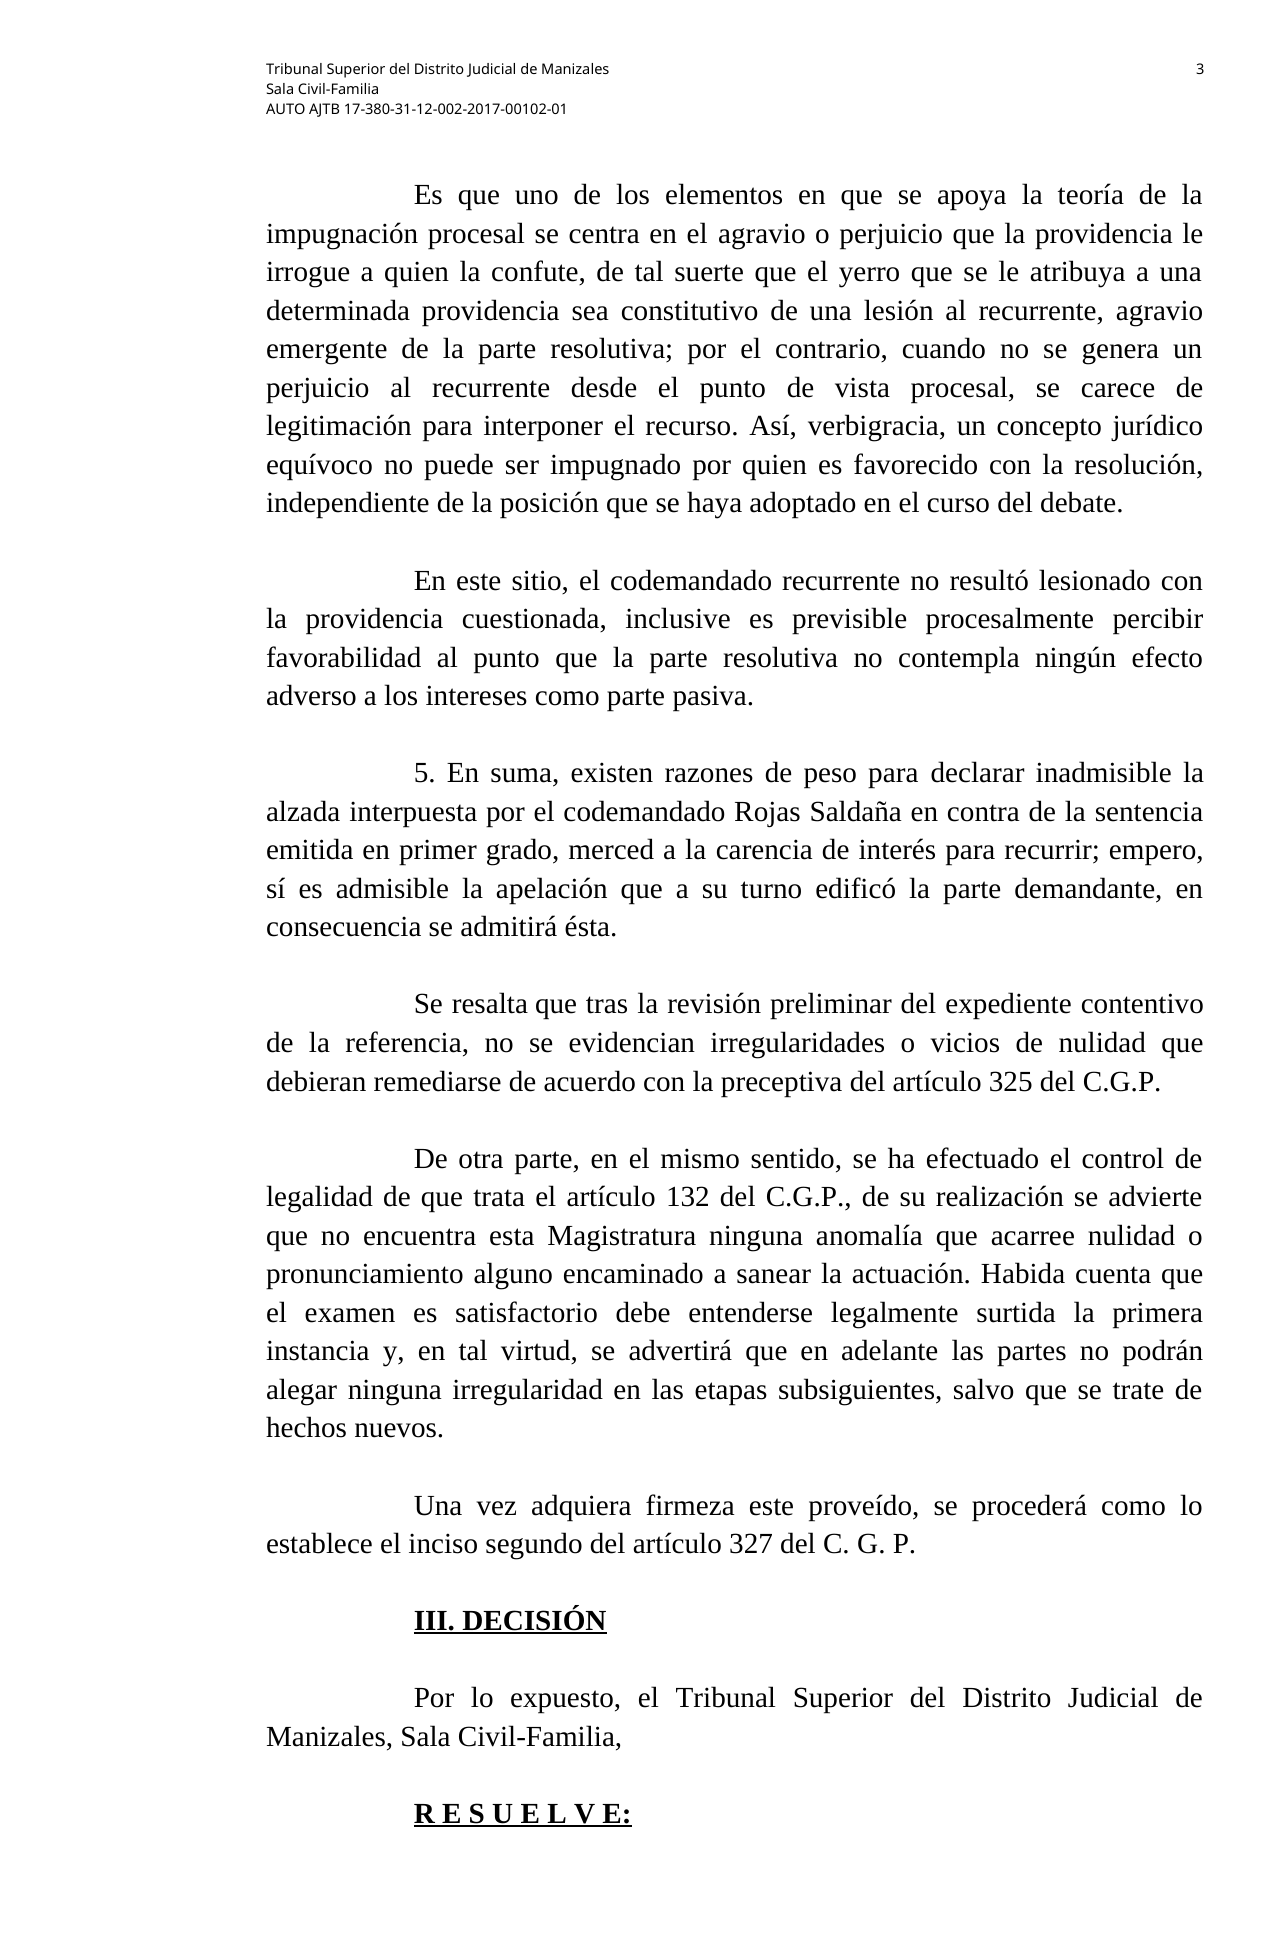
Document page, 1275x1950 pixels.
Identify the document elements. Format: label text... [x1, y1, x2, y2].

text R E S U E L V E: [266, 1796, 1204, 1829]
text Una vez adquiera firmeza este proveído, se procederá como lo establece el inciso segundo del artículo 327 del C. G. P. [266, 1488, 1204, 1560]
text En este sitio, el codemandado recurrente no resultó lesionado con la providencia cuestionada, inclusive es previsible procesalmente percibir favorabilidad al punto que la parte resolutiva no contempla ningún efecto adverso a los intereses como parte pasiva. [266, 563, 1204, 712]
text Por lo expuesto, el Tribunal Superior del Distrito Judicial de Manizales, Sala Civil-Familia, [266, 1680, 1204, 1752]
text III. DECISIÓN [266, 1603, 1204, 1637]
text Es que uno de los elementos en que se apoya la teoría de la impugnación procesal se centra en el agravio o perjuicio que la providencia le irrogue a quien la confute, de tal suerte que el yerro que se le atribuya a una determinada providencia sea constitutivo de una lesión al recurrente, agravio emergente de la parte resolutiva; por el contrario, cuando no se genera un perjuicio al recurrente desde el punto de vista procesal, se carece de legitimación para interponer el recurso. Así, verbigracia, un concepto jurídico equívoco no puede ser impugnado por quien es favorecido con la resolución, independiente de la posición que se haya adoptado en el curso del debate. [266, 177, 1204, 519]
text 5. En suma, existen razones de peso para declarar inadmisible la alzada interpuesta por el codemandado Rojas Saldaña en contra de la sentencia emitida en primer grado, merced a la carencia de interés para recurrir; empero, sí es admisible la apelación que a su turno edificó la parte demandante, en consecuencia se admitirá ésta. [266, 755, 1204, 943]
text De otra parte, en el mismo sentido, se ha efectuado el control de legalidad de que trata el artículo 132 del C.G.P., de su realización se advierte que no encuentra esta Magistratura ninguna anomalía que acarree nulidad o pronunciamiento alguno encaminado a sanear la actuación. Habida cuenta que el examen es satisfactorio debe entenderse legalmente surtida la primera instancia y, en tal virtud, se advertirá que en adelante las partes no podrán alegar ninguna irregularidad en las etapas subsiguientes, salvo que se trate de hechos nuevos. [266, 1141, 1204, 1444]
text Se resalta que tras la revisión preliminar del expediente contentivo de la referencia, no se evidencian irregularidades o vicios de nulidad que debieran remediarse de acuerdo con la preceptiva del artículo 325 del C.G.P. [266, 987, 1204, 1097]
